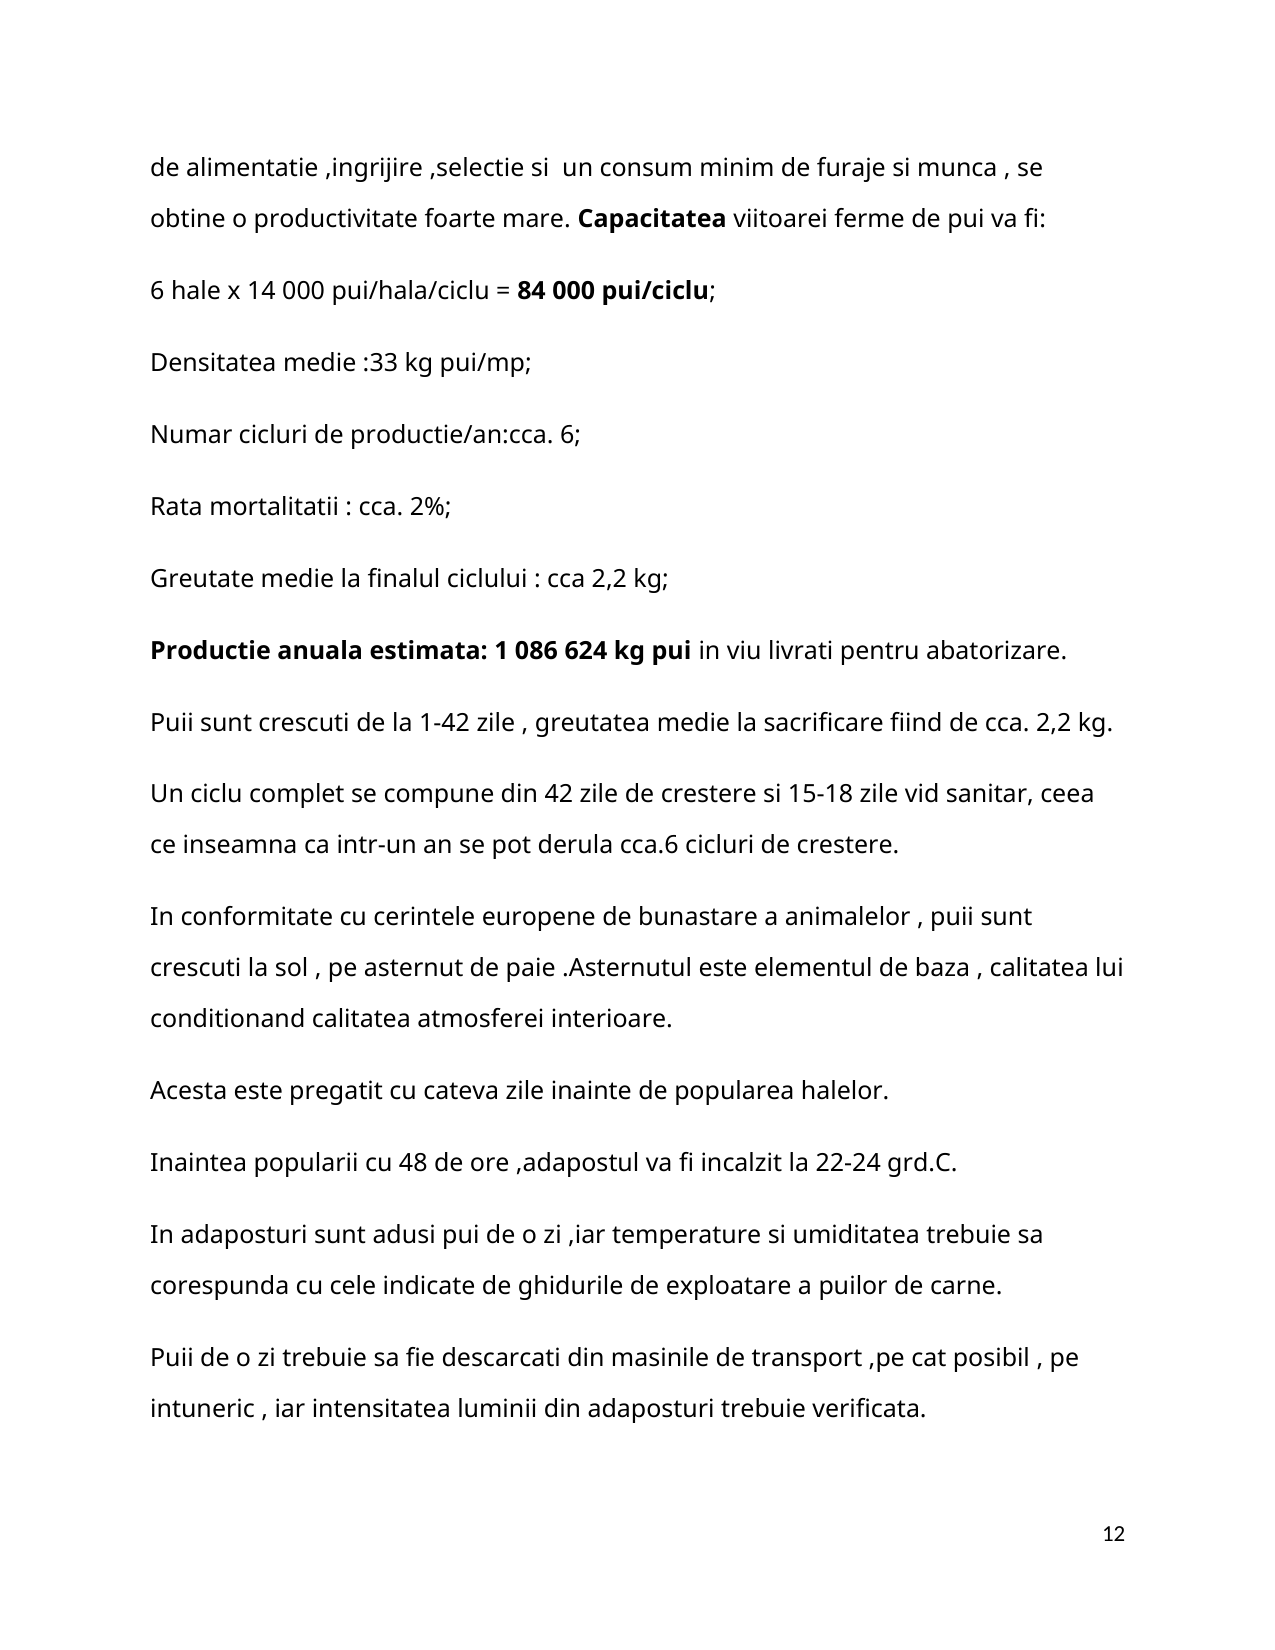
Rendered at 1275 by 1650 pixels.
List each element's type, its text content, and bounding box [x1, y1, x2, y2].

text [150, 150, 1125, 235]
text Rata mortalitatii : cca. 2%; [150, 488, 1125, 523]
text In adaposturi sunt adusi pui de o zi ,iar temperature si umiditatea trebuie sa corespunda cu cele indicate de ghidurile de exploatare a puilor de carne. [150, 1217, 1125, 1302]
text Greutate medie la finalul ciclului : cca 2,2 kg; [150, 560, 1125, 594]
text 6 hale x 14 000 pui/hala/ciclu = 84 000 pui/ciclu; [150, 273, 1125, 307]
text Productie anuala estimata: 1 086 624 kg pui in viu livrati pentru abatorizare. [150, 632, 1125, 666]
text Densitatea medie :33 kg pui/mp; [150, 345, 1125, 379]
text Un ciclu complet se compune din 42 zile de crestere si 15-18 zile vid sanitar, ceea ce inseamna ca intr-un an se pot derula cca.6 cicluri de crestere. [150, 776, 1125, 861]
text Inaintea popularii cu 48 de ore ,adapostul va fi incalzit la 22-24 grd.C. [150, 1145, 1125, 1179]
text Puii sunt crescuti de la 1-42 zile , greutatea medie la sacrificare fiind de cca. 2,2 kg. [150, 704, 1125, 738]
text Acesta este pregatit cu cateva zile inainte de popularea halelor. [150, 1073, 1125, 1107]
text Numar cicluri de productie/an:cca. 6; [150, 417, 1125, 451]
text Puii de o zi trebuie sa fie descarcati din masinile de transport ,pe cat posibil , pe intuneric , iar intensitatea luminii din adaposturi trebuie verificata. [150, 1339, 1125, 1425]
text In conformitate cu cerintele europene de bunastare a animalelor , puii sunt crescuti la sol , pe asternut de paie .Asternutul este elementul de baza , calitatea lui conditionand calitatea atmosferei interioare. [150, 899, 1125, 1035]
